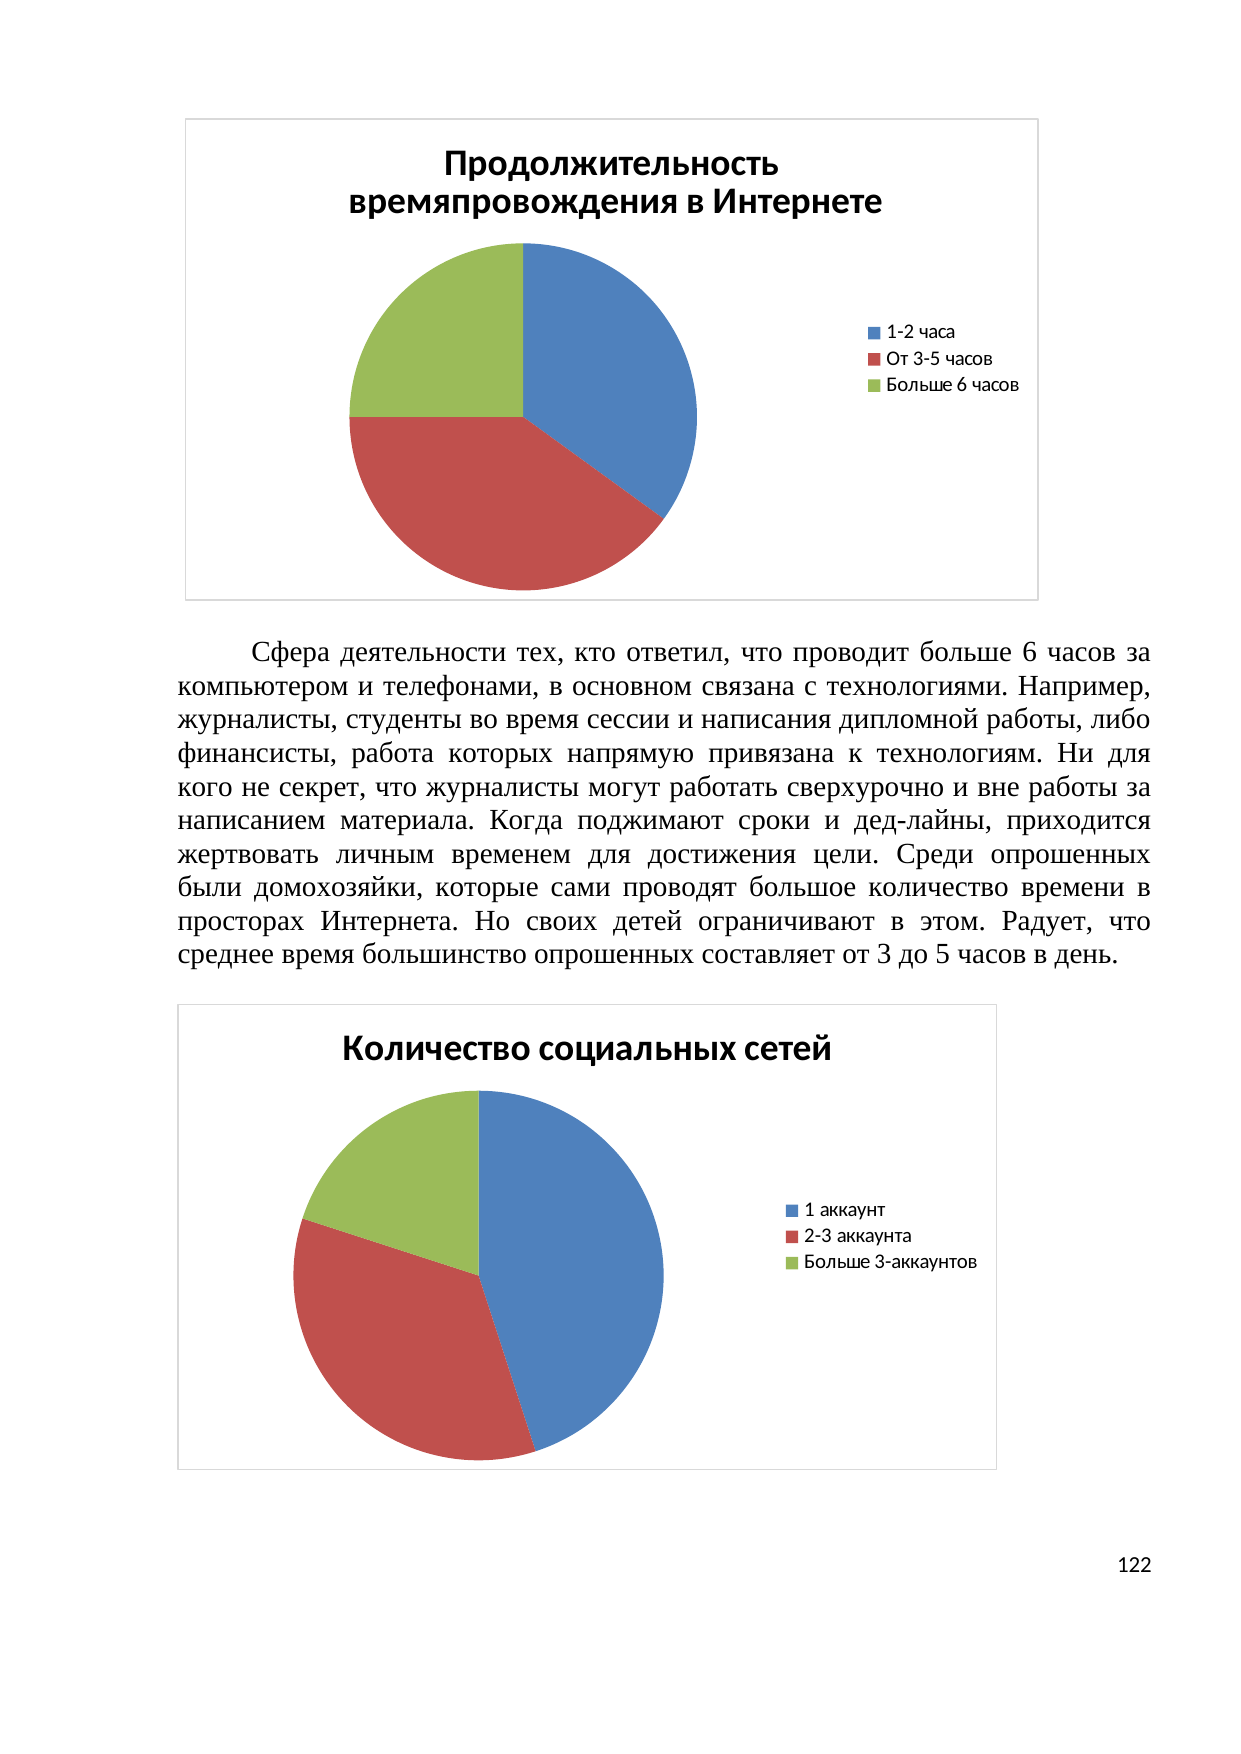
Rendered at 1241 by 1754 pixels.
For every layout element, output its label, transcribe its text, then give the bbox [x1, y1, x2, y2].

text Сфера деятельности тех, кто ответил, что проводит больше 6 часов за компьютером и телефонами, в основном связана с технологиями. Например, журналисты, студенты во время сессии и написания дипломной работы, либо финансисты, работа которых напрямую привязана к технологиям. Ни для кого не секрет, что журналисты могут работать сверхурочно и вне работы за написанием материала. Когда поджимают сроки и дед-лайны, приходится жертвовать личным временем для достижения цели. Среди опрошенных были домохозяйки, которые сами проводят большое количество времени в просторах Интернета. Но своих детей ограничивают в этом. Радует, что среднее время большинство опрошенных составляет от 3 до 5 часов в день. [177, 634, 1152, 970]
